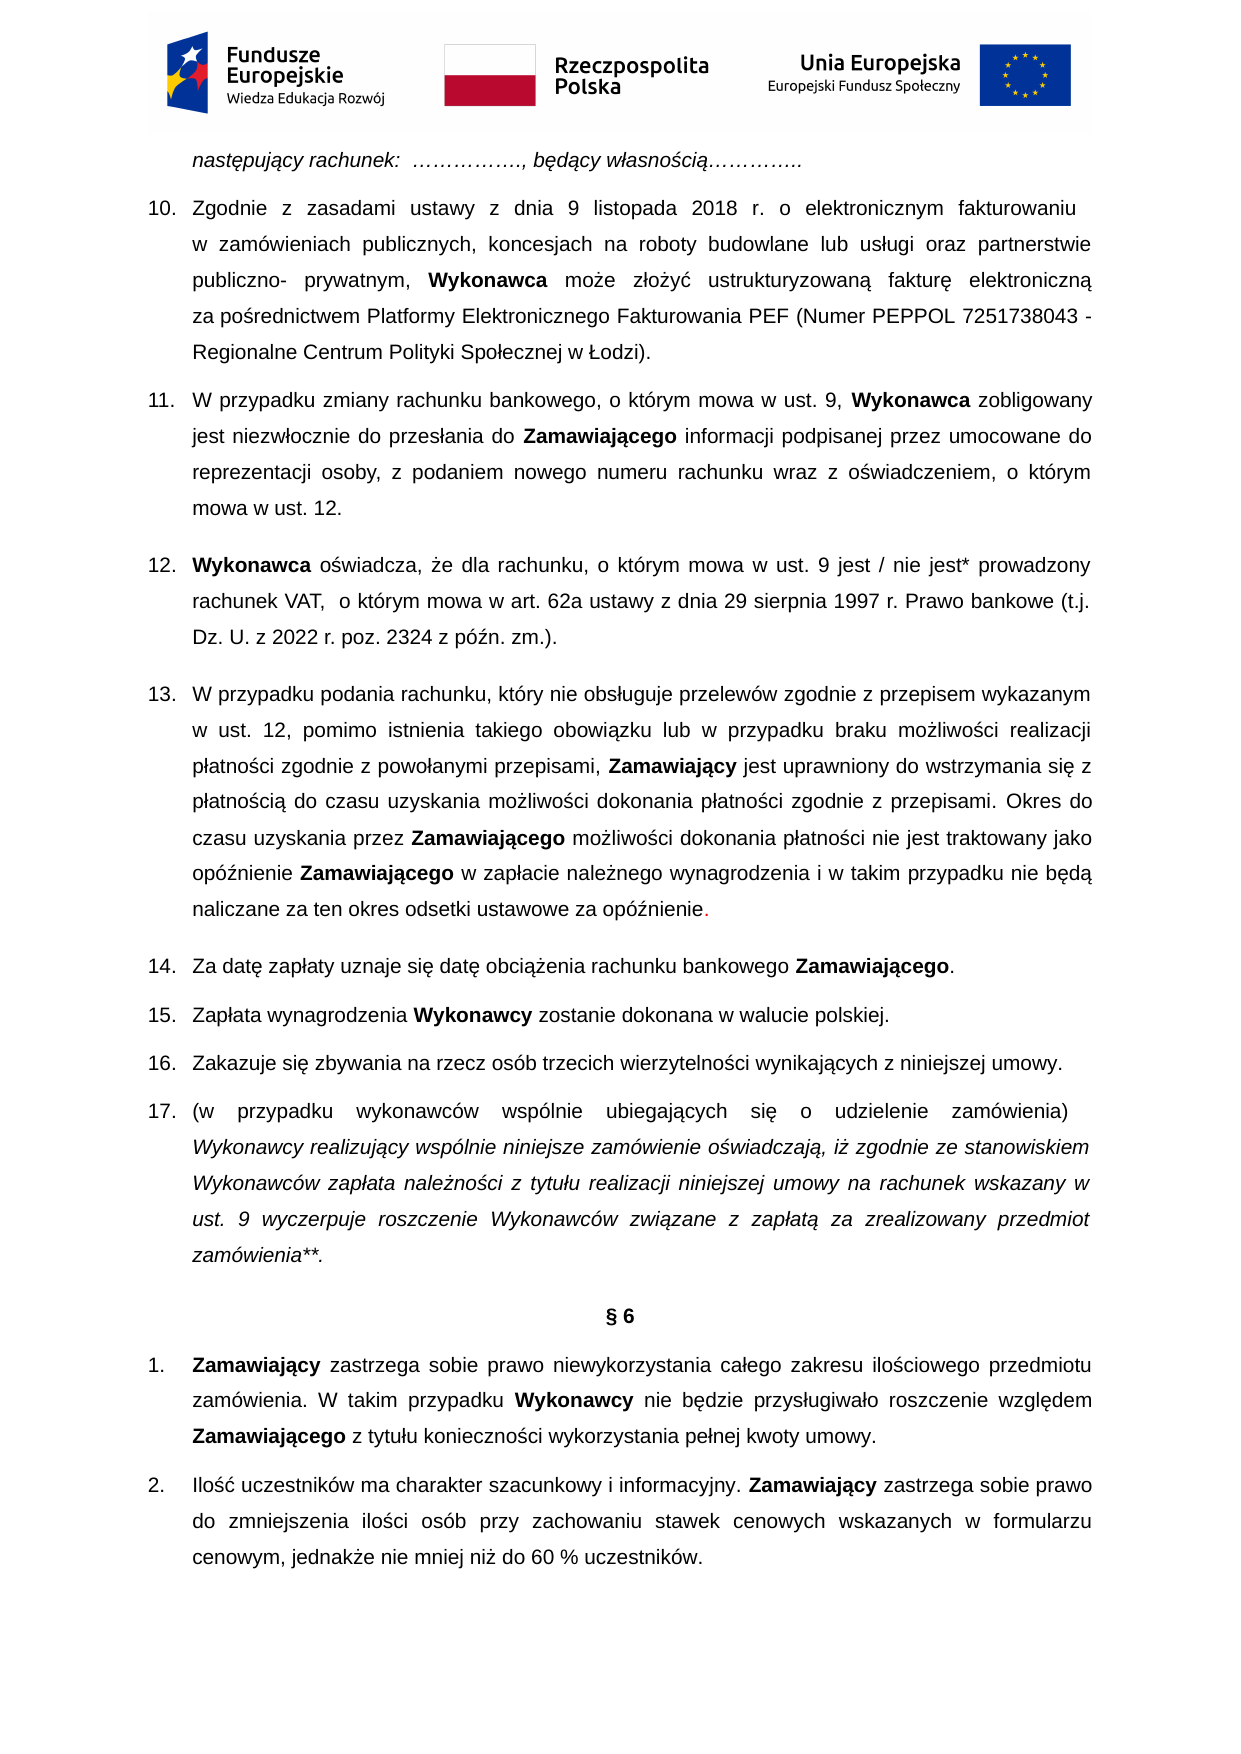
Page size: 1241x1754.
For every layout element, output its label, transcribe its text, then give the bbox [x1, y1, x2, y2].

list (w przypadku wykonawców wspólnie ubiegających się o udzielenie zamówienia) Wykonawcy realizujący wspólnie niniejsze zamówienie oświadczają, iż zgodnie ze stanowiskiem Wykonawców zapłata należności z tytułu realizacji niniejszej umowy na rachunek wskazany w ust. 9 wyczerpuje roszczenie Wykonawców związane z zapłatą za zrealizowany przedmiot zamówienia**. [148, 1099, 1092, 1267]
list W przypadku zmiany rachunku bankowego, o którym mowa w ust. 9, Wykonawca zobligowany jest niezwłocznie do przesłania do Zamawiającego informacji podpisanej przez umocowane do reprezentacji osoby, z podaniem nowego numeru rachunku wraz z oświadczeniem, o którym mowa w ust. 12. [148, 388, 1092, 520]
list Wykonawca oświadcza, że dla rachunku, o którym mowa w ust. 9 jest / nie jest* prowadzony rachunek VAT, o którym mowa w art. 62a ustawy z dnia 29 sierpnia 1997 r. Prawo bankowe (t.j. Dz. U. z 2022 r. poz. 2324 z późn. zm.). [148, 553, 1092, 649]
list Za datę zapłaty uznaje się datę obciążenia rachunku bankowego Zamawiającego. [148, 954, 1092, 978]
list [148, 148, 1092, 172]
list Zapłata wynagrodzenia Wykonawcy zostanie dokonana w walucie polskiej. [148, 1002, 1092, 1026]
list W przypadku podania rachunku, który nie obsługuje przelewów zgodnie z przepisem wykazanym w ust. 12, pomimo istnienia takiego obowiązku lub w przypadku braku możliwości realizacji płatności zgodnie z powołanymi przepisami, Zamawiający jest uprawniony do wstrzymania się z płatnością do czasu uzyskania możliwości dokonania płatności zgodnie z przepisami. Okres do czasu uzyskania przez Zamawiającego możliwości dokonania płatności nie jest traktowany jako opóźnienie Zamawiającego w zapłacie należnego wynagrodzenia i w takim przypadku nie będą naliczane za ten okres odsetki ustawowe za opóźnienie. [148, 682, 1092, 921]
list Zakazuje się zbywania na rzecz osób trzecich wierzytelności wynikających z niniejszej umowy. [148, 1051, 1092, 1075]
list Zamawiający zastrzega sobie prawo niewykorzystania całego zakresu ilościowego przedmiotu zamówienia. W takim przypadku Wykonawcy nie będzie przysługiwało roszczenie względem Zamawiającego z tytułu konieczności wykorzystania pełnej kwoty umowy. [148, 1352, 1092, 1448]
list Ilość uczestników ma charakter szacunkowy i informacyjny. Zamawiający zastrzega sobie prawo do zmniejszenia ilości osób przy zachowaniu stawek cenowych wskazanych w formularzu cenowym, jednakże nie mniej niż do 60 % uczestników. [148, 1473, 1092, 1568]
picture [147, 11, 1091, 134]
text § 6 [148, 1304, 1092, 1328]
list Zgodnie z zasadami ustawy z dnia 9 listopada 2018 r. o elektronicznym fakturowaniu w zamówieniach publicznych, koncesjach na roboty budowlane lub usługi oraz partnerstwie publiczno- prywatnym, Wykonawca może złożyć ustrukturyzowaną fakturę elektroniczną za pośrednictwem Platformy Elektronicznego Fakturowania PEF (Numer PEPPOL 7251738043 - Regionalne Centrum Polityki Społecznej w Łodzi). [148, 196, 1092, 364]
